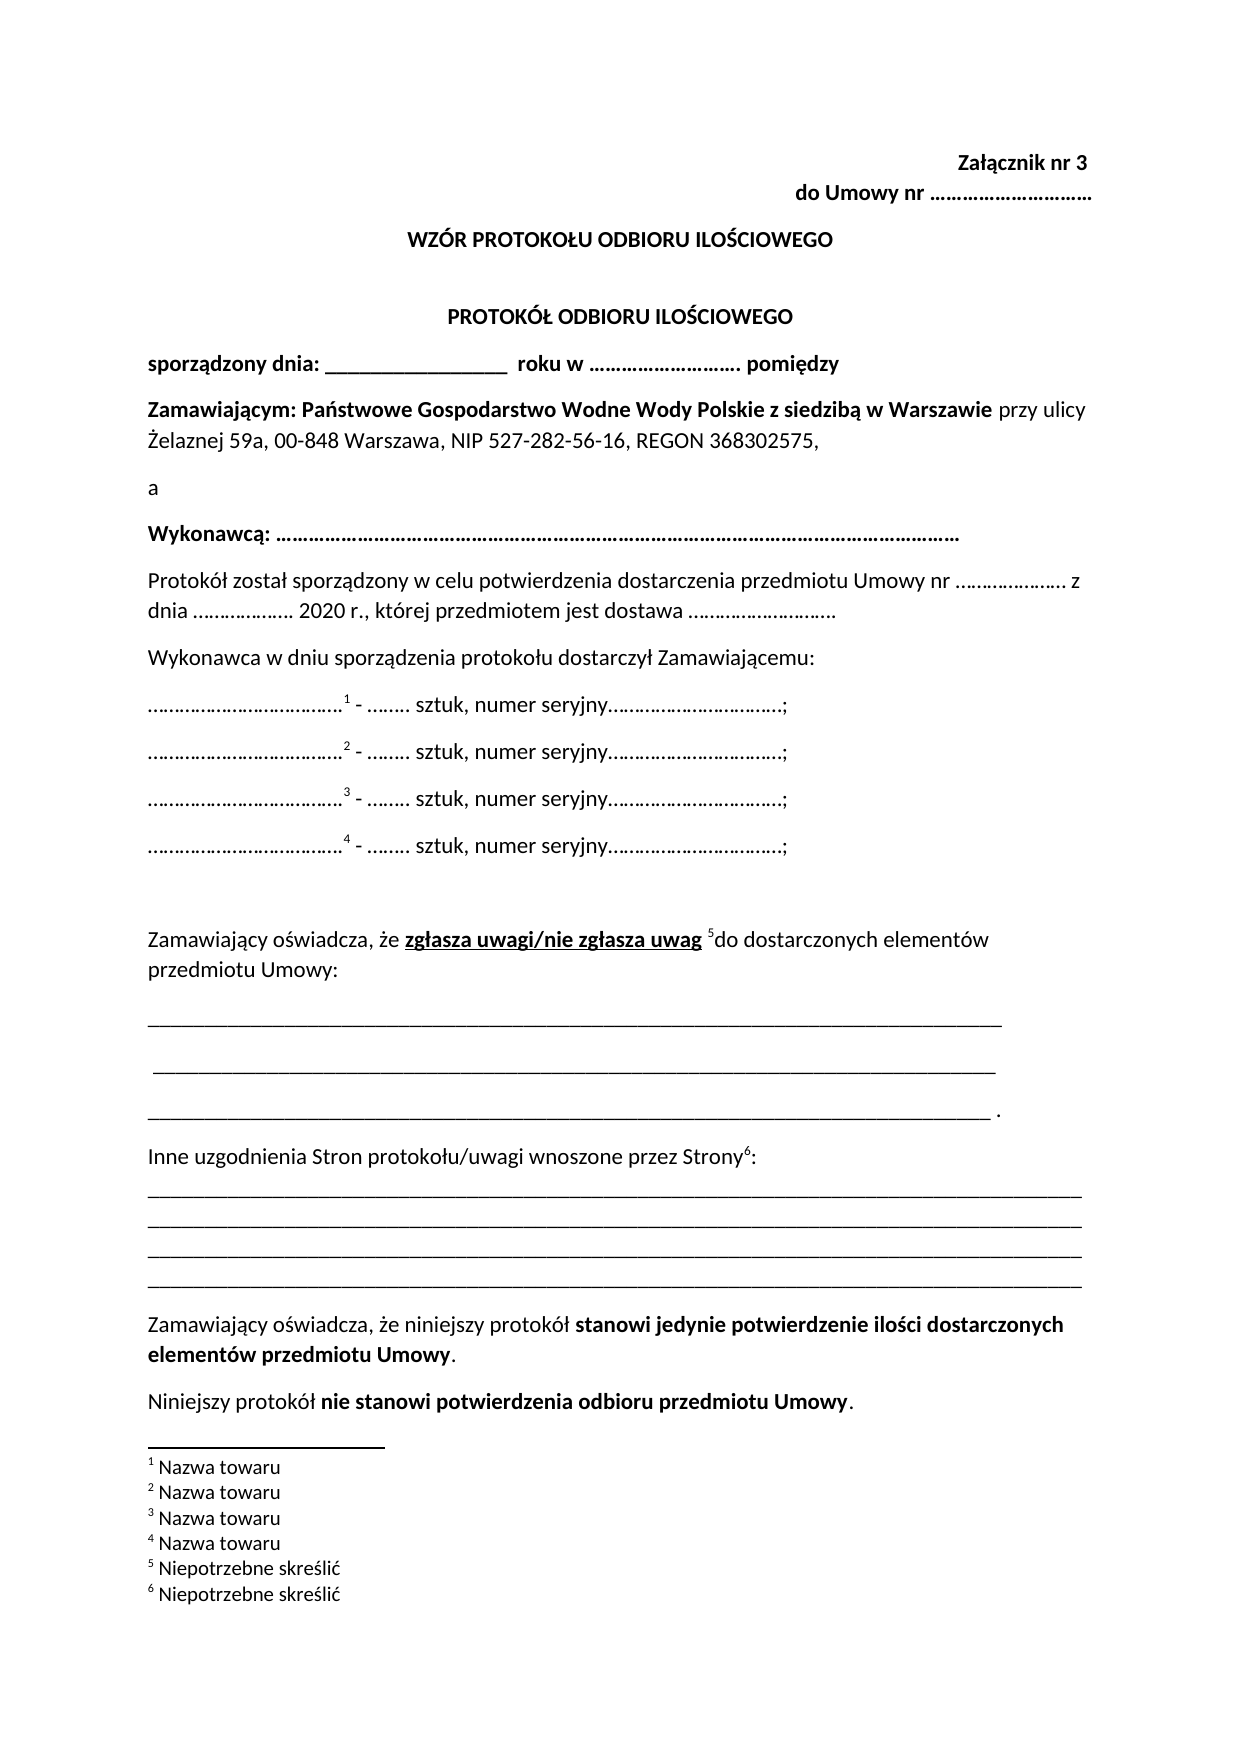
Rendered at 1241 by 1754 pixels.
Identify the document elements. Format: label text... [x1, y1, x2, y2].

text ………………………………. - …….. sztuk, numer seryjny……………………………; [148, 784, 1093, 812]
text WZÓR PROTOKOŁU ODBIORU ILOŚCIOWEGO [148, 225, 1093, 283]
text ___________________________________________________________________________ [148, 1002, 1093, 1030]
text ………………………………. - …….. sztuk, numer seryjny……………………………; [148, 831, 1093, 859]
text ………………………………. - …….. sztuk, numer seryjny……………………………; [148, 690, 1093, 718]
text Inne uzgodnienia Stron protokołu/uwagi wnoszone przez Strony: ________________________________________________________________________________________________________________________________________________________________________________________________________________________________________________________________________________________________________________________________________ [148, 1142, 1093, 1291]
text Załącznik nr 3 do Umowy nr ………………………… [148, 148, 1093, 206]
text Zamawiającym: Państwowe Gospodarstwo Wodne Wody Polskie z siedzibą w Warszawie przy ulicy Żelaznej 59a, 00-848 Warszawa, NIP 527-282-56-16, REGON 368302575, [148, 396, 1093, 454]
text Zamawiający oświadcza, że niniejszy protokół stanowi jedynie potwierdzenie ilości dostarczonych elementów przedmiotu Umowy. [148, 1310, 1093, 1368]
text sporządzony dnia: ________________ roku w ………………………. pomiędzy [148, 349, 1093, 377]
text Niniejszy protokół nie stanowi potwierdzenia odbioru przedmiotu Umowy. [148, 1387, 1093, 1415]
text Wykonawcą: ……………………………………………………………………………………………………………… [148, 519, 1093, 547]
text PROTOKÓŁ ODBIORU ILOŚCIOWEGO [148, 302, 1093, 330]
text Zamawiający oświadcza, że zgłasza uwagi/nie zgłasza uwag do dostarczonych elementów przedmiotu Umowy: [148, 925, 1093, 983]
text __________________________________________________________________________ [148, 1049, 1093, 1077]
text a [148, 473, 1093, 501]
text __________________________________________________________________________ . [148, 1096, 1093, 1123]
text Wykonawca w dniu sporządzenia protokołu dostarczył Zamawiającemu: [148, 643, 1093, 671]
text ………………………………. - …….. sztuk, numer seryjny……………………………; [148, 737, 1093, 765]
text Protokół został sporządzony w celu potwierdzenia dostarczenia przedmiotu Umowy nr ………………… z dnia ………………. 2020 r., której przedmiotem jest dostawa ………………………. [148, 566, 1093, 624]
